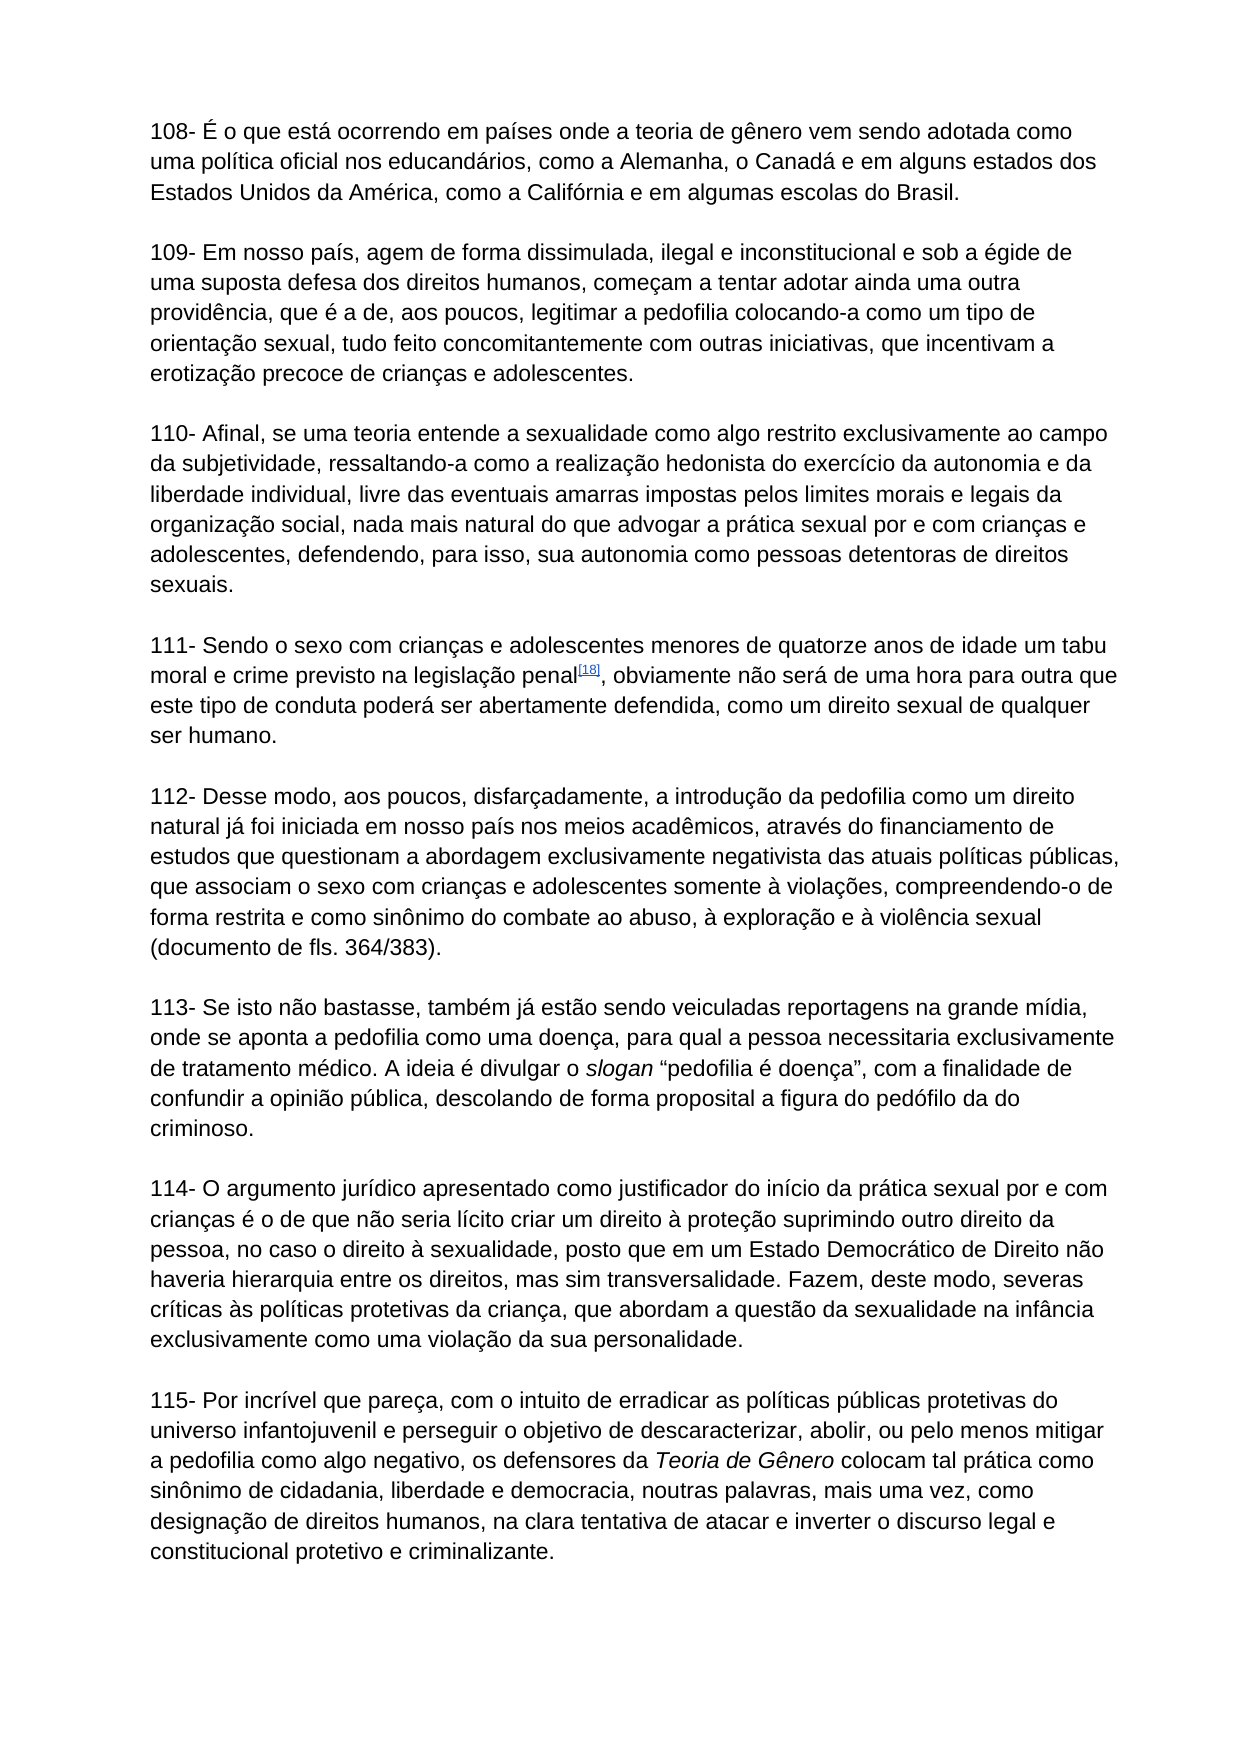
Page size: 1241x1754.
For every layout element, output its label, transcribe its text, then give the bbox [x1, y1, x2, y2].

text 115- Por incrível que pareça, com o intuito de erradicar as políticas públicas protetivas do universo infantojuvenil e perseguir o objetivo de descaracterizar, abolir, ou pelo menos mitigar a pedofilia como algo negativo, os defensores da Teoria de Gênero colocam tal prática como sinônimo de cidadania, liberdade e democracia, noutras palavras, mais uma vez, como designação de direitos humanos, na clara tentativa de atacar e inverter o discurso legal e constitucional protetivo e criminalizante. [150, 1387, 1122, 1564]
text 109- Em nosso país, agem de forma dissimulada, ilegal e inconstitucional e sob a égide de uma suposta defesa dos direitos humanos, começam a tentar adotar ainda uma outra providência, que é a de, aos poucos, legitimar a pedofilia colocando-a como um tipo de orientação sexual, tudo feito concomitantemente com outras iniciativas, que incentivam a erotização precoce de crianças e adolescentes. [150, 239, 1122, 386]
text 113- Se isto não bastasse, também já estão sendo veiculadas reportagens na grande mídia, onde se aponta a pedofilia como uma doença, para qual a pessoa necessitaria exclusivamente de tratamento médico. A ideia é divulgar o slogan “pedofilia é doença”, com a finalidade de confundir a opinião pública, descolando de forma proposital a figura do pedófilo da do criminoso. [150, 994, 1122, 1141]
text 108- É o que está ocorrendo em países onde a teoria de gênero vem sendo adotada como uma política oficial nos educandários, como a Alemanha, o Canadá e em alguns estados dos Estados Unidos da América, como a Califórnia e em algumas escolas do Brasil. [150, 118, 1122, 205]
text 110- Afinal, se uma teoria entende a sexualidade como algo restrito exclusivamente ao campo da subjetividade, ressaltando-a como a realização hedonista do exercício da autonomia e da liberdade individual, livre das eventuais amarras impostas pelos limites morais e legais da organização social, nada mais natural do que advogar a prática sexual por e com crianças e adolescentes, defendendo, para isso, sua autonomia como pessoas detentoras de direitos sexuais. [150, 420, 1122, 597]
text 111- Sendo o sexo com crianças e adolescentes menores de quatorze anos de idade um tabu moral e crime previsto na legislação penal[18], obviamente não será de uma hora para outra que este tipo de conduta poderá ser abertamente defendida, como um direito sexual de qualquer ser humano. [150, 632, 1122, 748]
text 112- Desse modo, aos poucos, disfarçadamente, a introdução da pedofilia como um direito natural já foi iniciada em nosso país nos meios acadêmicos, através do financiamento de estudos que questionam a abordagem exclusivamente negativista das atuais políticas públicas, que associam o sexo com crianças e adolescentes somente à violações, compreendendo-o de forma restrita e como sinônimo do combate ao abuso, à exploração e à violência sexual (documento de fls. 364/383). [150, 783, 1122, 960]
text 114- O argumento jurídico apresentado como justificador do início da prática sexual por e com crianças é o de que não seria lícito criar um direito à proteção suprimindo outro direito da pessoa, no caso o direito à sexualidade, posto que em um Estado Democrático de Direito não haveria hierarquia entre os direitos, mas sim transversalidade. Fazem, deste modo, severas críticas às políticas protetivas da criança, que abordam a questão da sexualidade na infância exclusivamente como uma violação da sua personalidade. [150, 1175, 1122, 1353]
